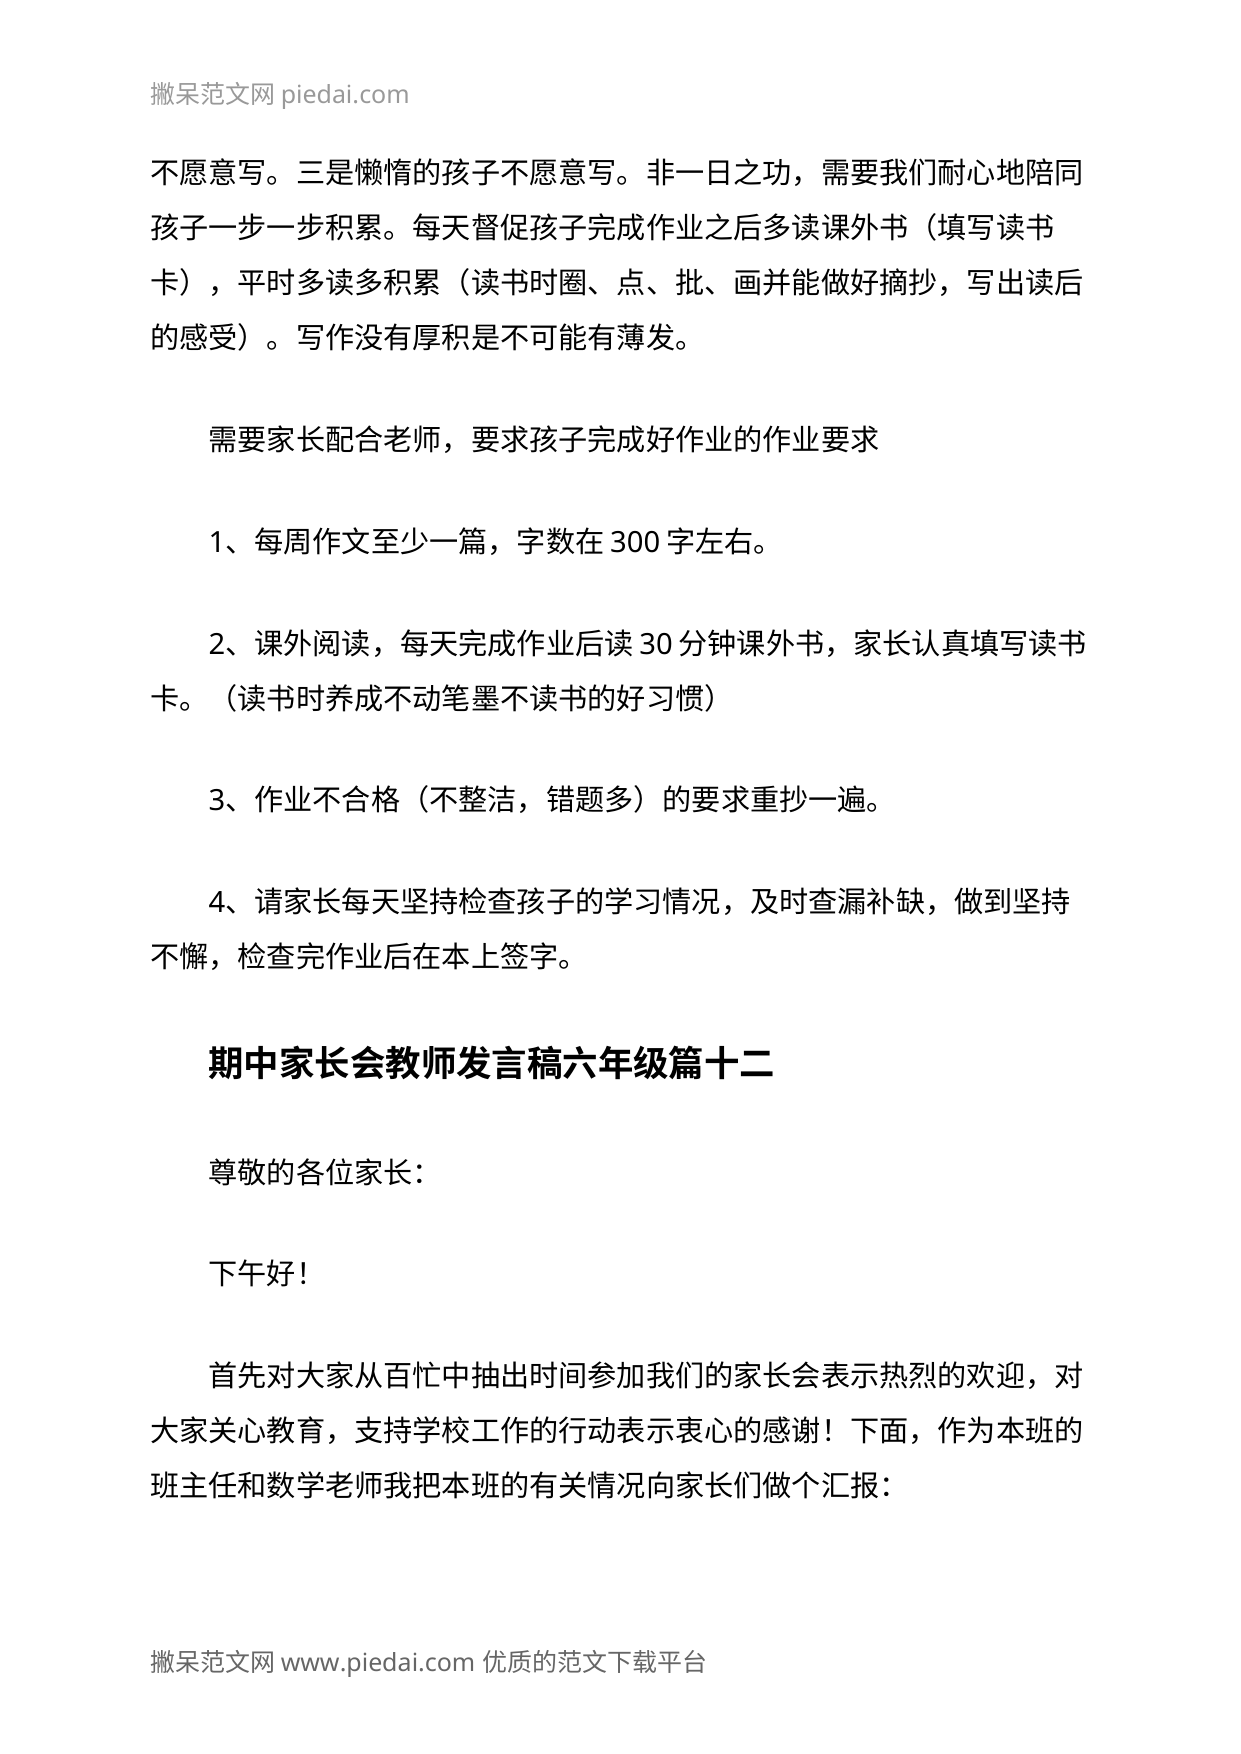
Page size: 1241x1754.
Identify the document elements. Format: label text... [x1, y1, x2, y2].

text 尊敬的各位家长： [150, 1149, 1090, 1191]
text 首先对大家从百忙中抽出时间参加我们的家长会表示热烈的欢迎，对大家关心教育，支持学校工作的行动表示衷心的感谢！下面，作为本班的班主任和数学老师我把本班的有关情况向家长们做个汇报： [150, 1353, 1090, 1505]
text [150, 150, 1090, 357]
text 4、请家长每天坚持检查孩子的学习情况，及时查漏补缺，做到坚持不懈，检查完作业后在本上签字。 [150, 879, 1090, 976]
text 1、每周作文至少一篇，字数在300字左右。 [150, 518, 1090, 561]
text 期中家长会教师发言稿六年级篇十二 [150, 1036, 1090, 1087]
text 3、作业不合格（不整洁，错题多）的要求重抄一遍。 [150, 777, 1090, 819]
text 2、课外阅读，每天完成作业后读30分钟课外书，家长认真填写读书卡。（读书时养成不动笔墨不读书的好习惯） [150, 620, 1090, 717]
text 下午好！ [150, 1251, 1090, 1293]
text 需要家长配合老师，要求孩子完成好作业的作业要求 [150, 416, 1090, 459]
